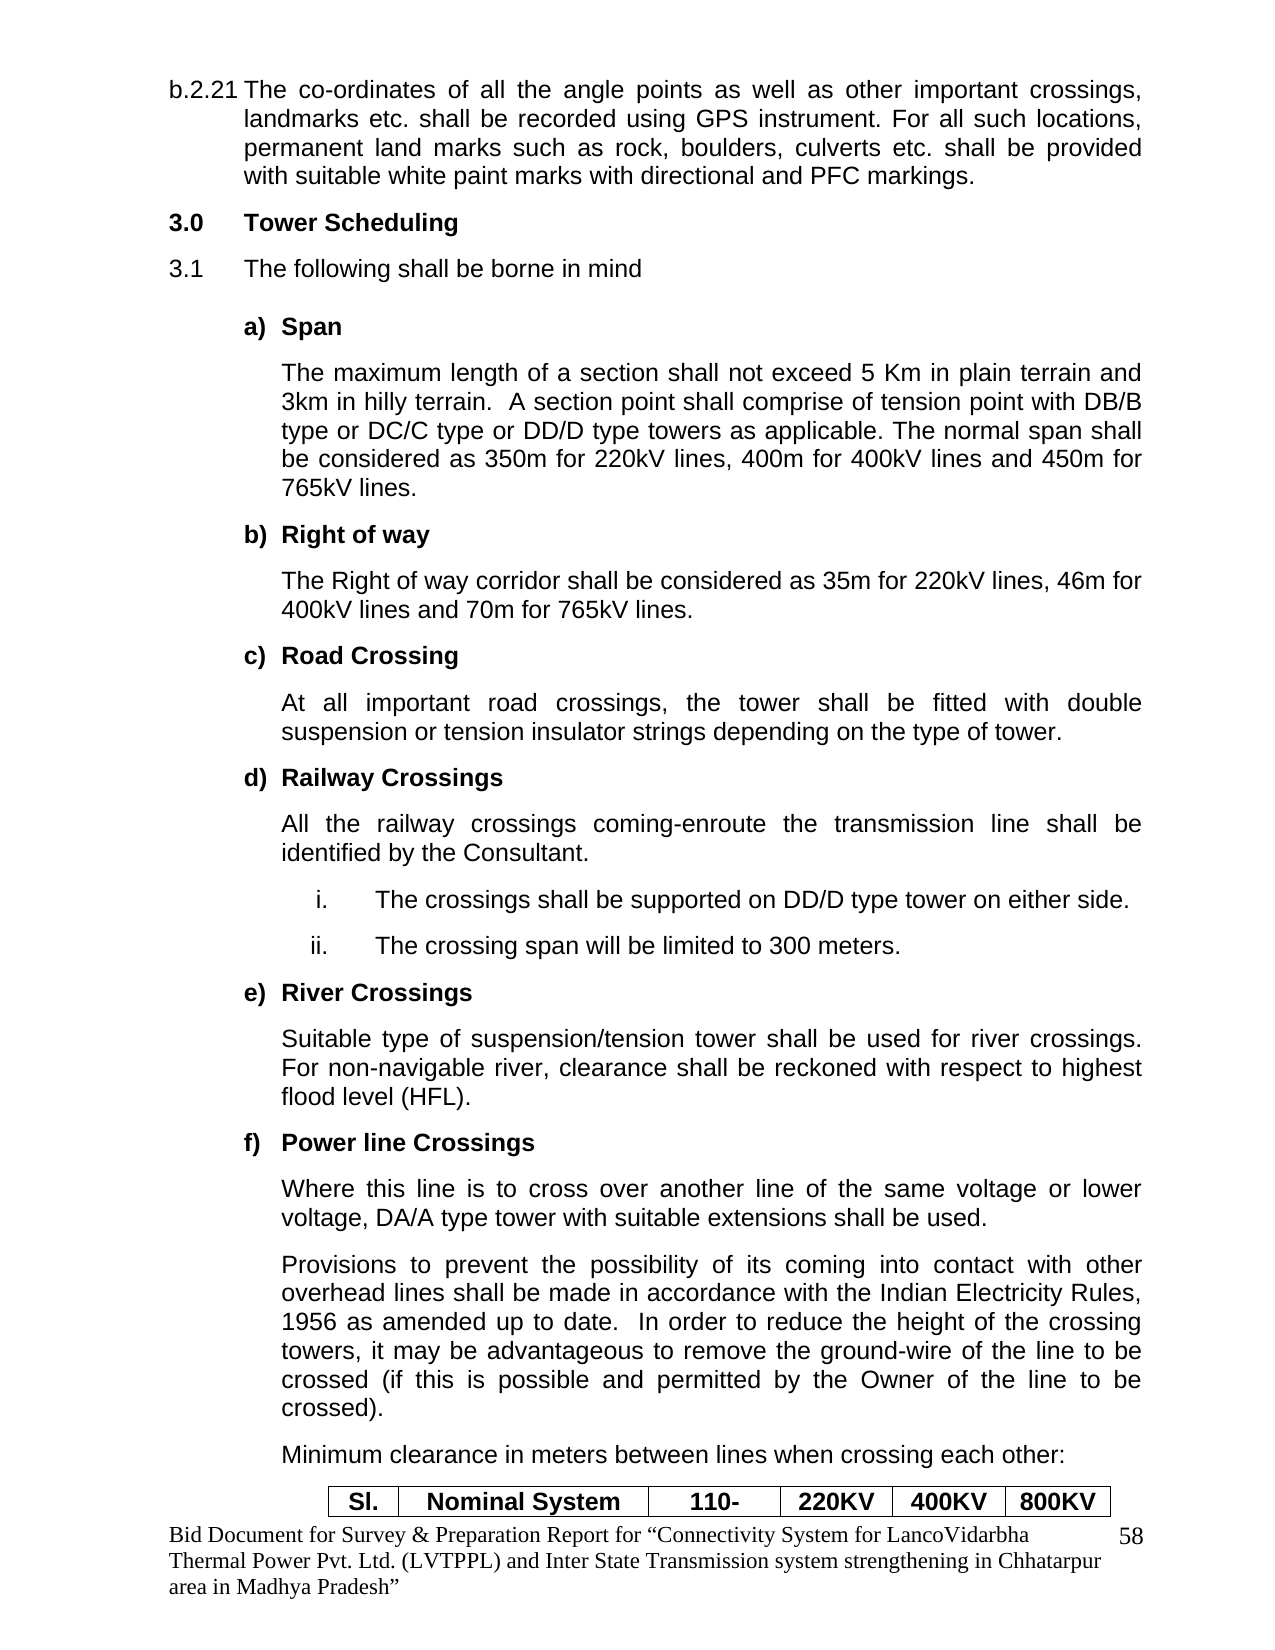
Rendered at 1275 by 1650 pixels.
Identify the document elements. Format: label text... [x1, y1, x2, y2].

list The following shall be borne in mind [169, 254, 1144, 283]
table_header 400KV [893, 1487, 1005, 1516]
list River Crossings [244, 977, 1144, 1006]
list Right of way [244, 519, 1144, 548]
table_header 800KV [1006, 1487, 1110, 1516]
list Power line Crossings [244, 1128, 1144, 1157]
text Minimum clearance in meters between lines when crossing each other: [281, 1440, 1144, 1468]
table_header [399, 1487, 648, 1516]
text The Right of way corridor shall be considered as 35m for 220kV lines, 46m for 400kV lines and 70m for 765kV lines. [281, 566, 1144, 623]
list Tower Scheduling [169, 208, 1144, 236]
table_header Sl. No. [329, 1487, 398, 1516]
text The maximum length of a section shall not exceed 5 Km in plain terrain and 3km in hilly terrain. A section point shall comprise of tension point with DB/B type or DC/C type or DD/D type towers as applicable. The normal span shall be considered as 350m for 220kV lines, 400m for 400kV lines and 450m for 765kV lines. [281, 358, 1144, 502]
list The crossings shall be supported on DD/D type tower on either side. [328, 884, 1144, 913]
list Span [244, 312, 1144, 340]
list The crossing span will be limited to 300 meters. [328, 931, 1144, 960]
table_header 110-132KV [649, 1487, 780, 1516]
list The co-ordinates of all the angle points as well as other important crossings, landmarks etc. shall be recorded using GPS instrument. For all such locations, permanent land marks such as rock, boulders, culverts etc. shall be provided with suitable white paint marks with directional and PFC markings. [169, 75, 1144, 190]
text At all important road crossings, the tower shall be fitted with double suspension or tension insulator strings depending on the type of tower. [281, 688, 1144, 745]
text Suitable type of suspension/tension tower shall be used for river crossings. For non-navigable river, clearance shall be reckoned with respect to highest flood level (HFL). [281, 1024, 1144, 1110]
text All the railway crossings coming-enroute the transmission line shall be identified by the Consultant. [281, 809, 1144, 867]
table_header 220KV [781, 1487, 892, 1516]
text Provisions to prevent the possibility of its coming into contact with other overhead lines shall be made in accordance with the Indian Electricity Rules, 1956 as amended up to date. In order to reduce the height of the crossing towers, it may be advantageous to remove the ground-wire of the line to be crossed (if this is possible and permitted by the Owner of the line to be crossed). [281, 1249, 1144, 1422]
list Road Crossing [244, 641, 1144, 670]
text Where this line is to cross over another line of the same voltage or lower voltage, DA/A type tower with suitable extensions shall be used. [281, 1174, 1144, 1232]
list Railway Crossings [244, 763, 1144, 792]
